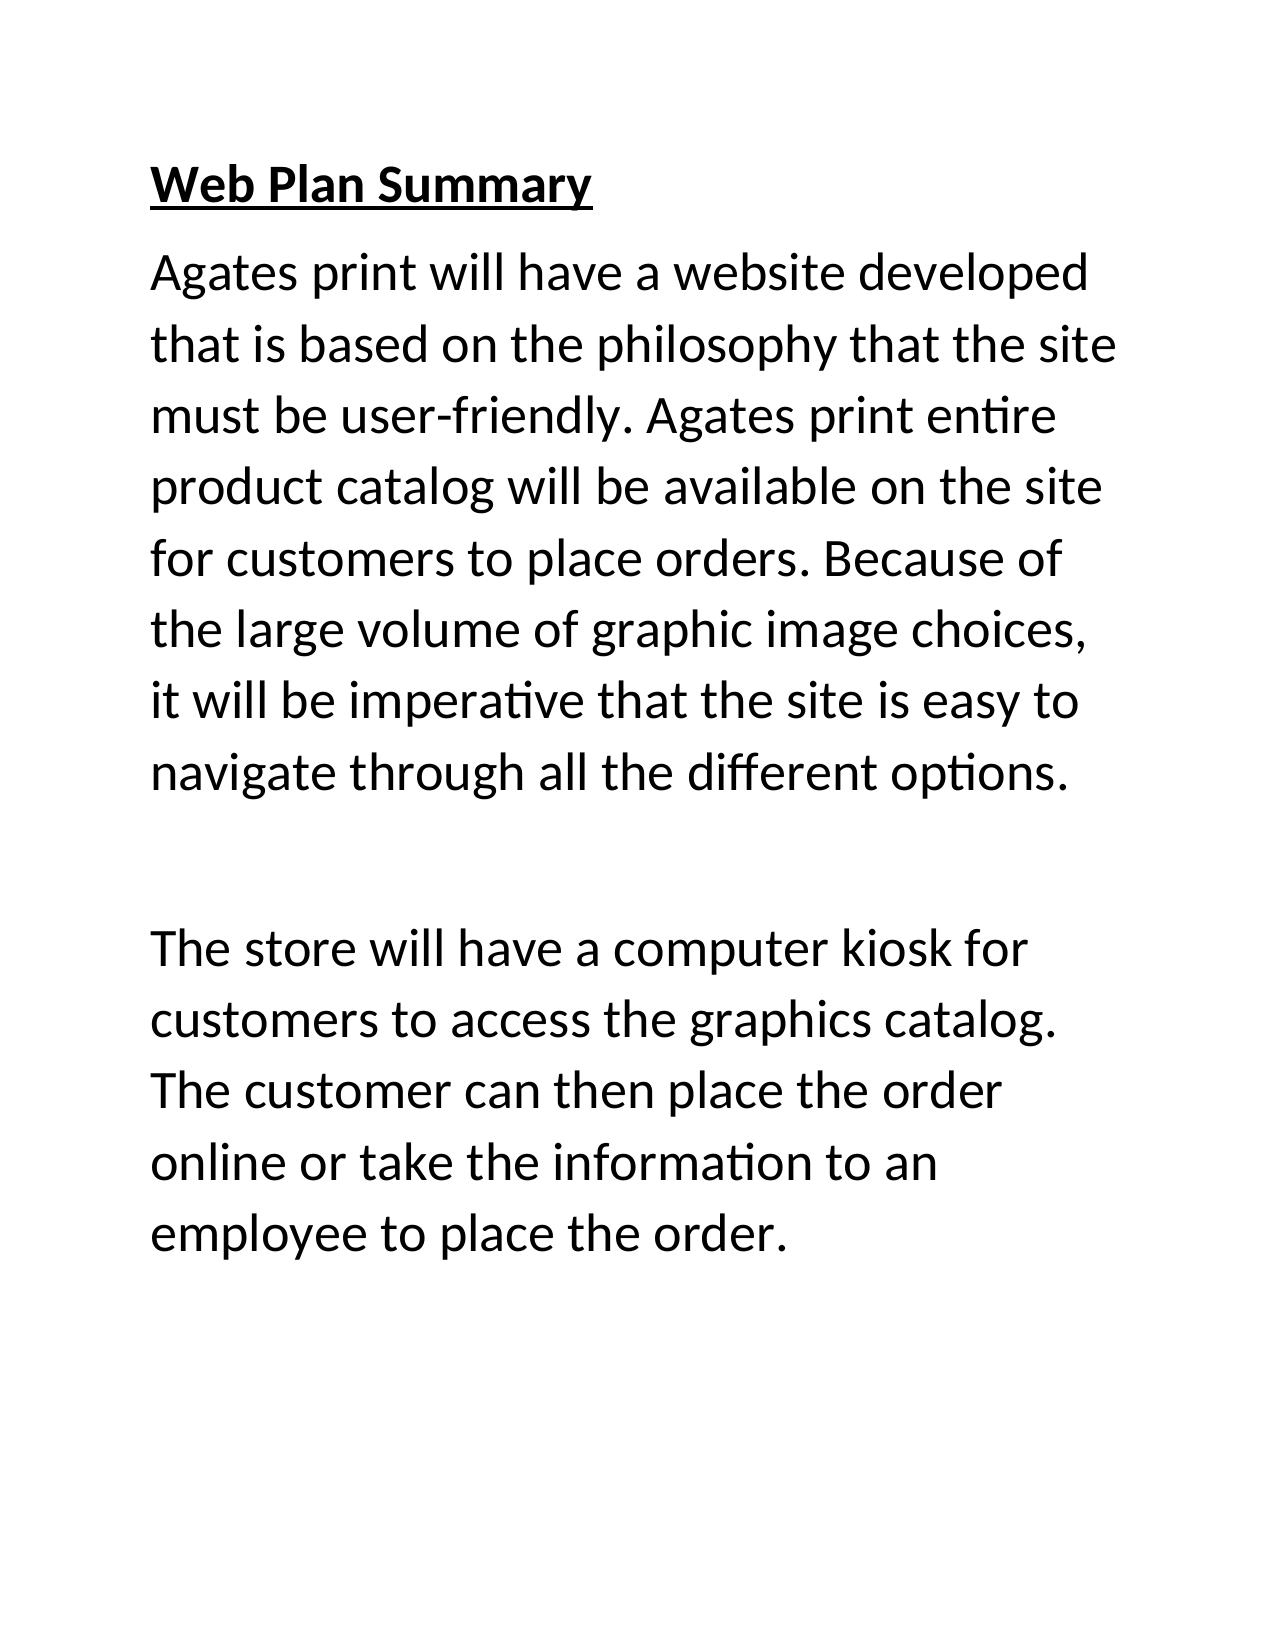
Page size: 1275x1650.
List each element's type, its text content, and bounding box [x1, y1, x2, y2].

text Web Plan Summary [150, 150, 1125, 216]
text Agates print will have a website developed that is based on the philosophy that the site must be user-friendly. Agates print entire product catalog will be available on the site for customers to place orders. Because of the large volume of graphic image choices, it will be imperative that the site is easy to navigate through all the different options. [150, 238, 1125, 804]
text The store will have a computer kiosk for customers to access the graphics catalog. The customer can then place the order online or take the information to an employee to place the order. [150, 913, 1125, 1265]
